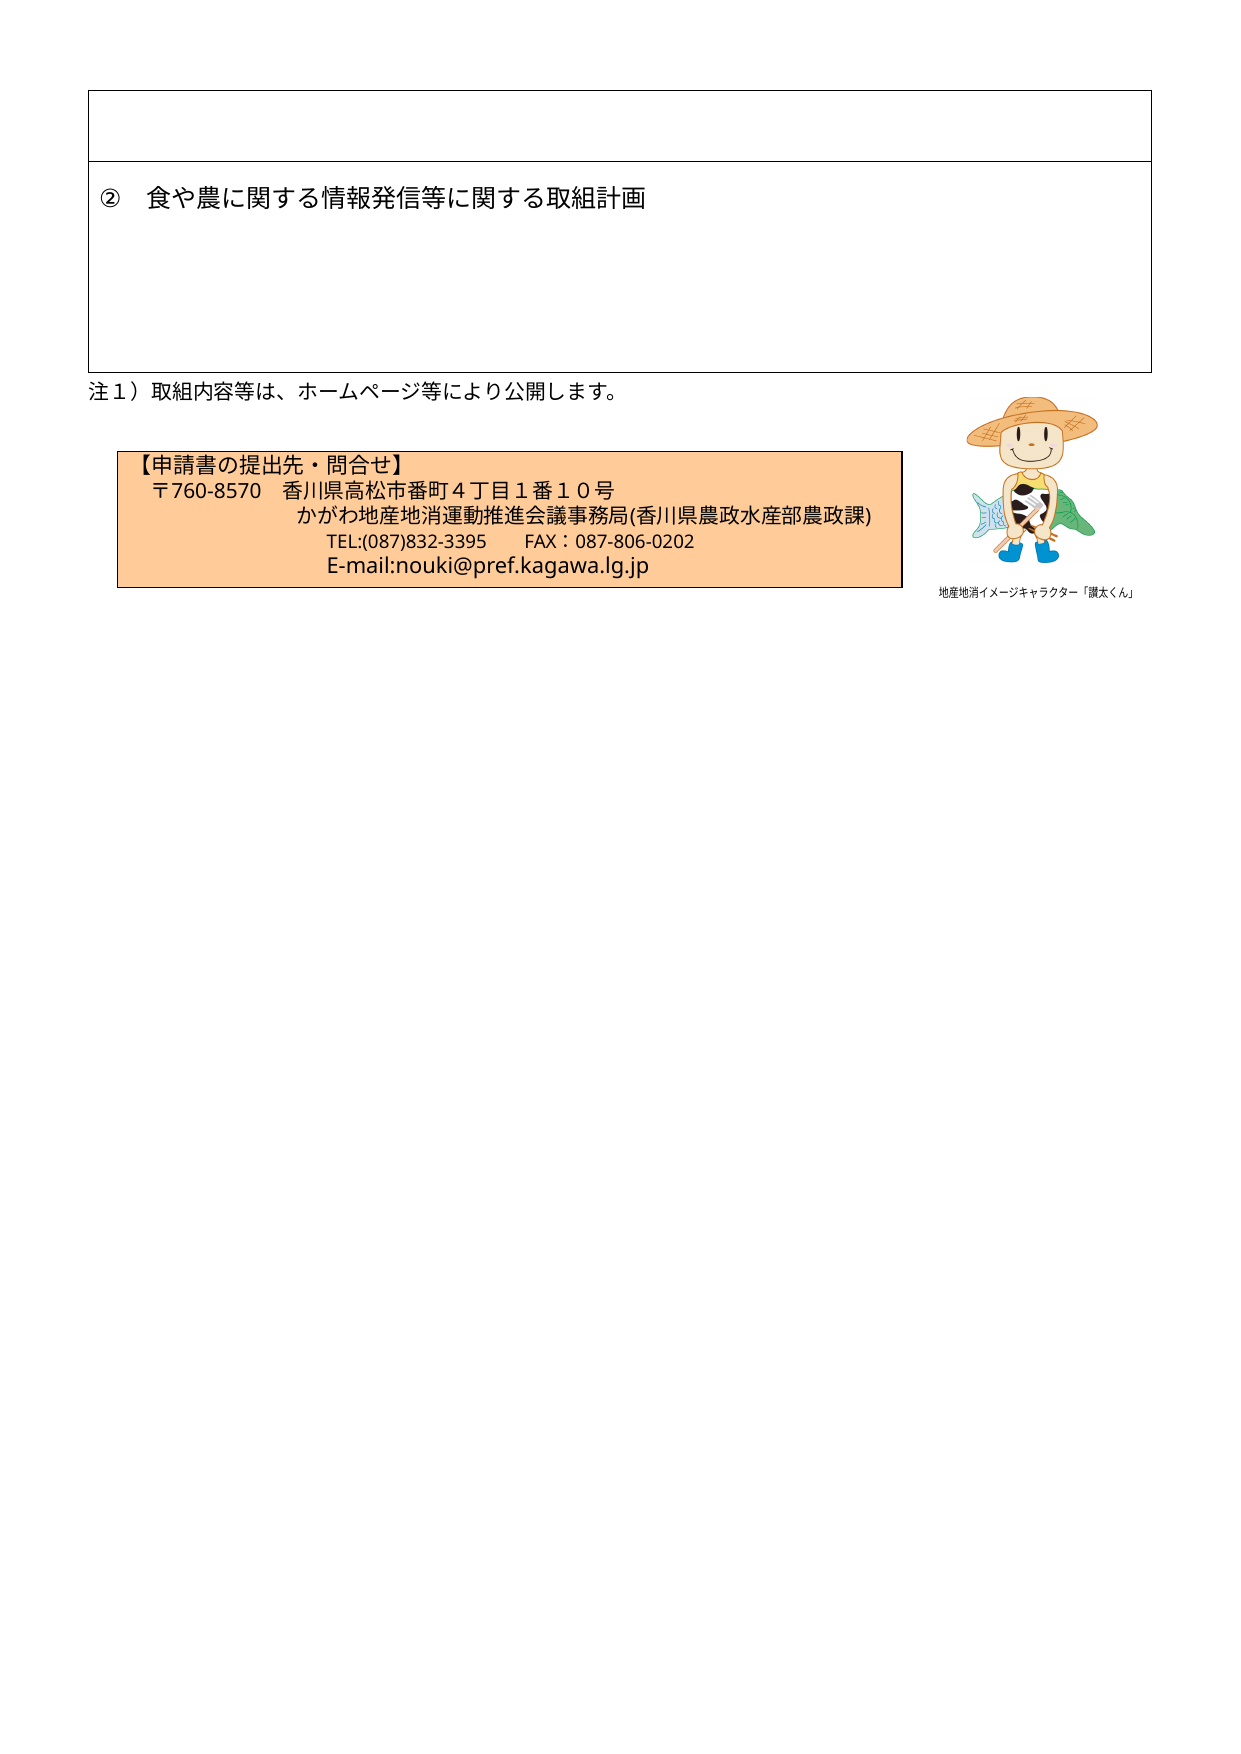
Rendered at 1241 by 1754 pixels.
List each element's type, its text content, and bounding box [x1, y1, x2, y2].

picture [966, 397, 1098, 563]
table_cell ② 食や農に関する情報発信等に関する取組計画 [89, 162, 1151, 372]
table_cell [89, 91, 1151, 161]
text 注１）取組内容等は、ホームページ等により公開します。 [89, 373, 1152, 408]
